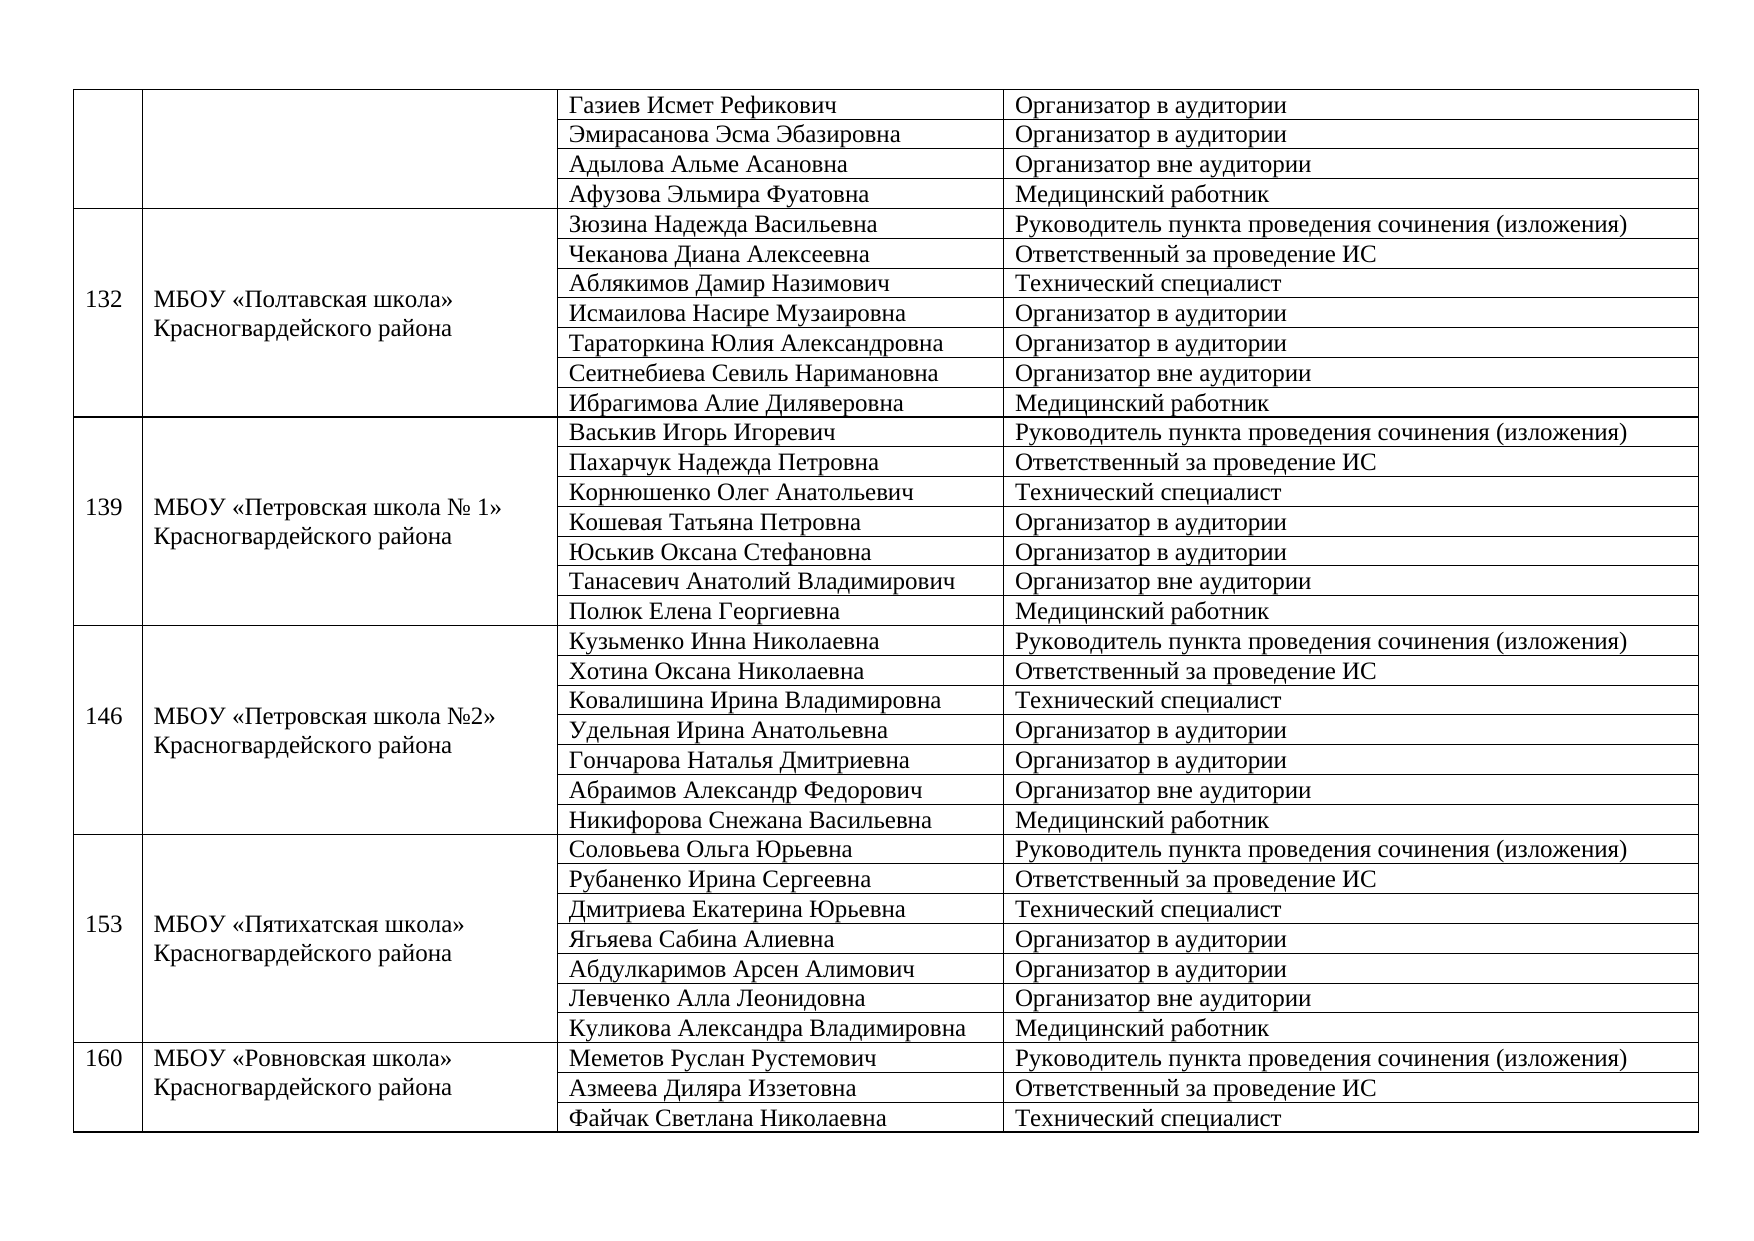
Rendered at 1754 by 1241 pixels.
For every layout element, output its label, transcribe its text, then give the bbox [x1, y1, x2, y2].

table_cell Ответственный за проведение ИС [1004, 1073, 1698, 1102]
table_cell Руководитель пункта проведения сочинения (изложения) [1004, 418, 1698, 446]
table_cell Гончарова Наталья Дмитриевна [558, 745, 1003, 774]
table_cell Организатор в аудитории [1004, 954, 1698, 982]
table_cell Организатор вне аудитории [1004, 149, 1698, 178]
table_cell Хотина Оксана Николаевна [558, 656, 1003, 684]
table_cell Танасевич Анатолий Владимирович [558, 566, 1003, 595]
table_cell Организатор в аудитории [1004, 120, 1698, 148]
table_cell Организатор в аудитории [1004, 90, 1698, 118]
table_cell Эмирасанова Эсма Эбазировна [558, 120, 1003, 148]
table_cell Дмитриева Екатерина Юрьевна [558, 894, 1003, 923]
table_cell Абраимов Александр Федорович [558, 775, 1003, 804]
table_cell Куликова Александра Владимировна [558, 1013, 1003, 1042]
table_cell Технический специалист [1004, 477, 1698, 506]
table_cell Кошевая Татьяна Петровна [558, 507, 1003, 536]
table_cell Васькив Игорь Игоревич [558, 418, 1003, 446]
table_cell МБОУ «Петровская школа № 1» Красногвардейского района [143, 418, 557, 625]
table_cell Пахарчук Надежда Петровна [558, 447, 1003, 476]
table_cell [74, 418, 142, 625]
table_cell Соловьева Ольга Юрьевна [558, 835, 1003, 863]
table_cell Медицинский работник [1004, 388, 1698, 416]
table_cell [74, 209, 142, 416]
table_cell Ибрагимова Алие Диляверовна [558, 388, 1003, 416]
table_cell Файчак Светлана Николаевна [558, 1103, 1003, 1131]
table_cell Организатор вне аудитории [1004, 358, 1698, 387]
table_cell Меметов Руслан Рустемович [558, 1043, 1003, 1072]
table_cell Юськив Оксана Стефановна [558, 537, 1003, 565]
table_cell Организатор вне аудитории [1004, 984, 1698, 1012]
table_cell Организатор в аудитории [1004, 507, 1698, 536]
table_cell Медицинский работник [1004, 805, 1698, 833]
table_cell Ответственный за проведение ИС [1004, 864, 1698, 893]
table_cell Афузова Эльмира Фуатовна [558, 179, 1003, 208]
table_cell Ответственный за проведение ИС [1004, 239, 1698, 267]
table_cell Никифорова Снежана Васильевна [558, 805, 1003, 833]
table_cell Тараторкина Юлия Александровна [558, 328, 1003, 357]
table_cell Технический специалист [1004, 1103, 1698, 1131]
table_cell Ковалишина Ирина Владимировна [558, 686, 1003, 714]
table_cell Удельная Ирина Анатольевна [558, 715, 1003, 744]
table_cell Полюк Елена Георгиевна [558, 596, 1003, 625]
table_cell Организатор в аудитории [1004, 924, 1698, 953]
table_cell Технический специалист [1004, 269, 1698, 297]
table_cell Руководитель пункта проведения сочинения (изложения) [1004, 209, 1698, 238]
table_cell Рубаненко Ирина Сергеевна [558, 864, 1003, 893]
table_cell Организатор в аудитории [1004, 328, 1698, 357]
table_cell [74, 626, 142, 833]
table_cell Корнюшенко Олег Анатольевич [558, 477, 1003, 506]
table_cell Сеитнебиева Севиль Наримановна [558, 358, 1003, 387]
table_cell Ответственный за проведение ИС [1004, 656, 1698, 684]
table_cell Кузьменко Инна Николаевна [558, 626, 1003, 655]
table_cell Организатор в аудитории [1004, 298, 1698, 327]
table_cell Исмаилова Насире Музаировна [558, 298, 1003, 327]
table_cell [74, 1043, 142, 1131]
table_cell Медицинский работник [1004, 596, 1698, 625]
table_cell Организатор в аудитории [1004, 745, 1698, 774]
table_cell Организатор в аудитории [1004, 715, 1698, 744]
table_cell Азмеева Диляра Иззетовна [558, 1073, 1003, 1102]
table_cell МБОУ «Петровская школа №2» Красногвардейского района [143, 626, 557, 833]
table_cell Организатор вне аудитории [1004, 775, 1698, 804]
table_cell Технический специалист [1004, 894, 1698, 923]
table_cell Организатор вне аудитории [1004, 566, 1698, 595]
table_cell Медицинский работник [1004, 179, 1698, 208]
table_cell Аблякимов Дамир Назимович [558, 269, 1003, 297]
table_cell Ягьяева Сабина Алиевна [558, 924, 1003, 953]
table_cell [74, 835, 142, 1042]
table_cell Адылова Альме Асановна [558, 149, 1003, 178]
table_cell Медицинский работник [1004, 1013, 1698, 1042]
table_cell Абдулкаримов Арсен Алимович [558, 954, 1003, 982]
table_cell Руководитель пункта проведения сочинения (изложения) [1004, 626, 1698, 655]
table_cell МБОУ «Полтавская школа» Красногвардейского района [143, 209, 557, 416]
table_cell МБОУ «Ровновская школа» Красногвардейского района [143, 1043, 557, 1131]
table_cell Чеканова Диана Алексеевна [558, 239, 1003, 267]
table_cell Руководитель пункта проведения сочинения (изложения) [1004, 1043, 1698, 1072]
table_cell Зюзина Надежда Васильевна [558, 209, 1003, 238]
table_cell МБОУ «Пятихатская школа» Красногвардейского района [143, 835, 557, 1042]
table_cell Организатор в аудитории [1004, 537, 1698, 565]
table_cell Газиев Исмет Рефикович [558, 90, 1003, 118]
table_cell Руководитель пункта проведения сочинения (изложения) [1004, 835, 1698, 863]
table_cell Левченко Алла Леонидовна [558, 984, 1003, 1012]
table_cell Ответственный за проведение ИС [1004, 447, 1698, 476]
table_cell Технический специалист [1004, 686, 1698, 714]
